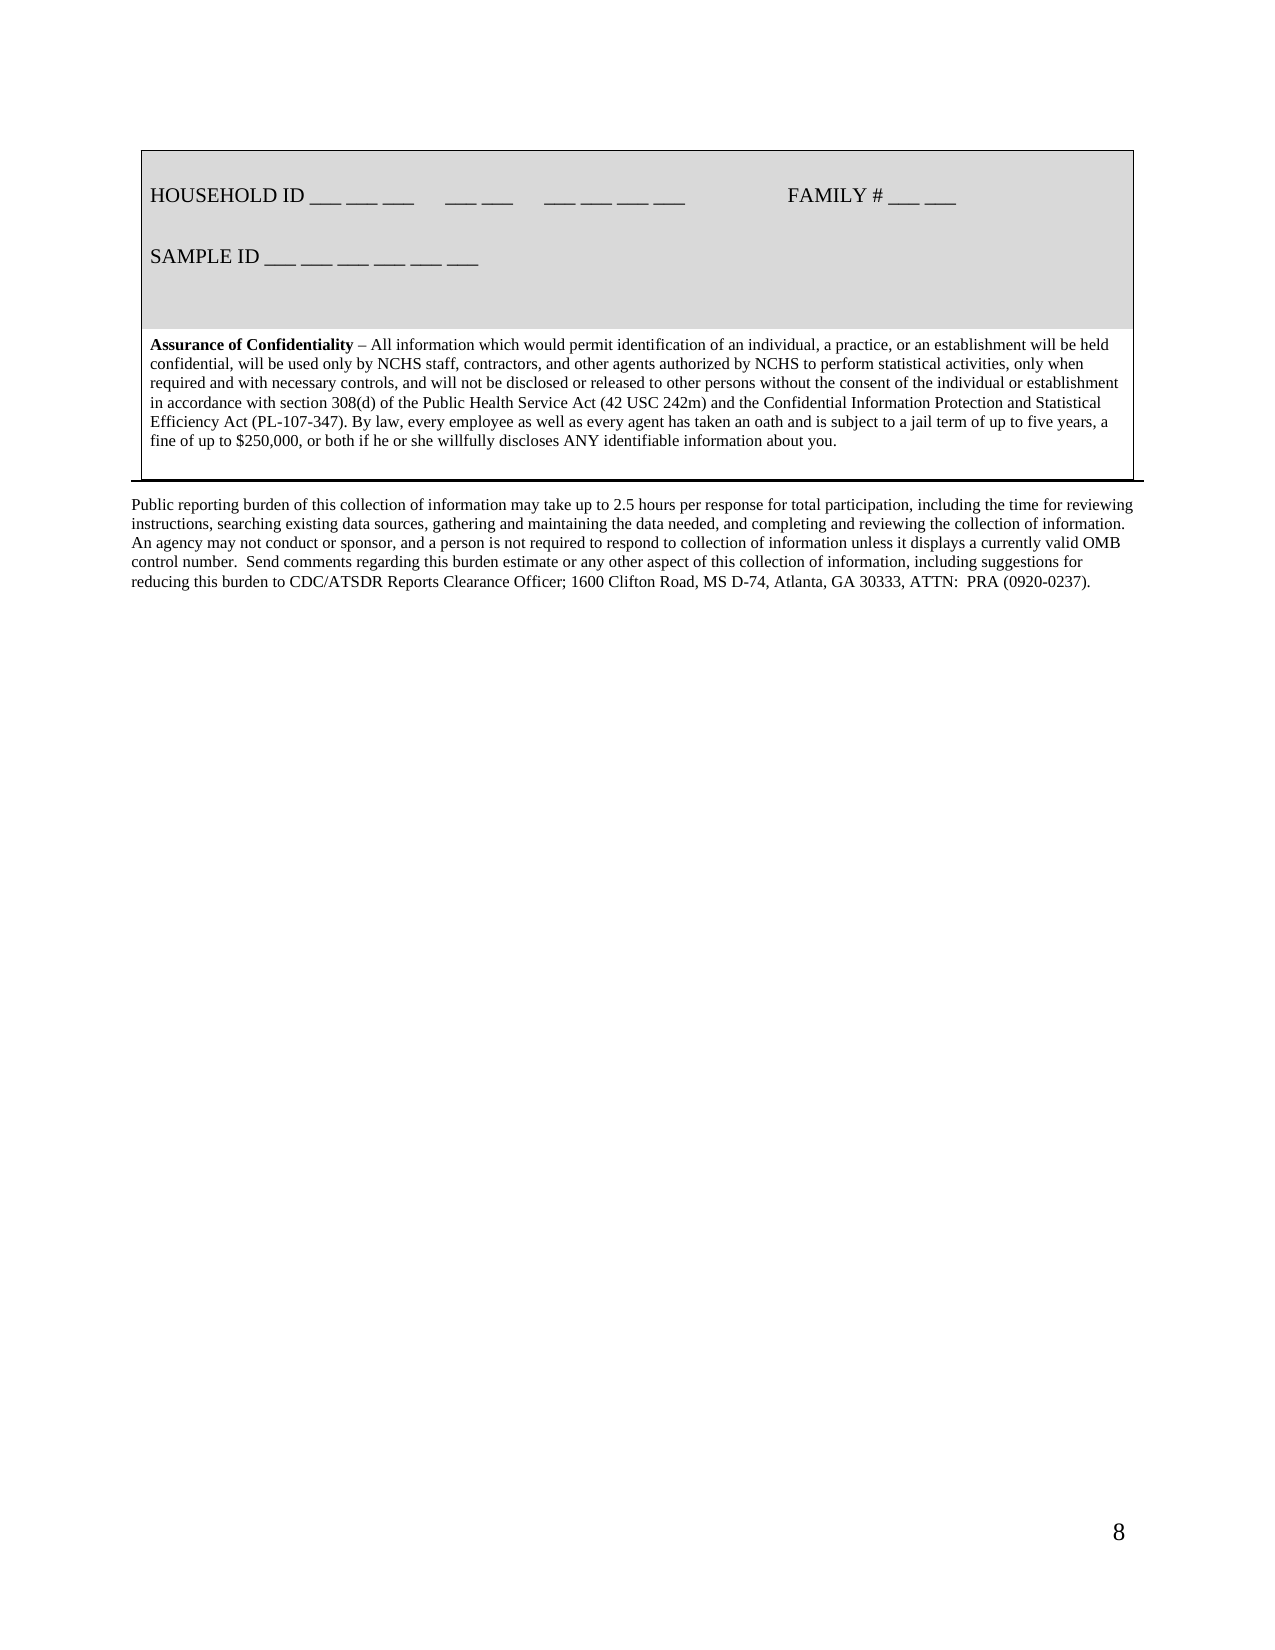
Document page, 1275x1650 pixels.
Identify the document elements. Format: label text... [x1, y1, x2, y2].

text SAMPLE ID ___ ___ ___ ___ ___ ___ [142, 241, 1133, 268]
text Assurance of Confidentiality – All information which would permit identification of an individual, a practice, or an establishment will be held confidential, will be used only by NCHS staff, contractors, and other agents authorized by NCHS to perform statistical activities, only when required and with necessary controls, and will not be disclosed or released to other persons without the consent of the individual or establishment in accordance with section 308(d) of the Public Health Service Act (42 USC 242m) and the Confidential Information Protection and Statistical Efficiency Act (PL-107-347). By law, every employee as well as every agent has taken an oath and is subject to a jail term of up to five years, a fine of up to $250,000, or both if he or she willfully discloses ANY identifiable information about you. [142, 328, 1133, 479]
text Public reporting burden of this collection of information may take up to 2.5 hours per response for total participation, including the time for reviewing instructions, searching existing data sources, gathering and maintaining the data needed, and completing and reviewing the collection of information. An agency may not conduct or sponsor, and a person is not required to respond to collection of information unless it displays a currently valid OMB control number. Send comments regarding this burden estimate or any other aspect of this collection of information, including suggestions for reducing this burden to CDC/ATSDR Reports Clearance Officer; 1600 Clifton Road, MS D-74, Atlanta, GA 30333, ATTN: PRA (0920-0237). [131, 482, 1144, 591]
text HOUSEHOLD ID ___ ___ ___ ___ ___ ___ ___ ___ ___ FAMILY # ___ ___ [142, 180, 1133, 207]
